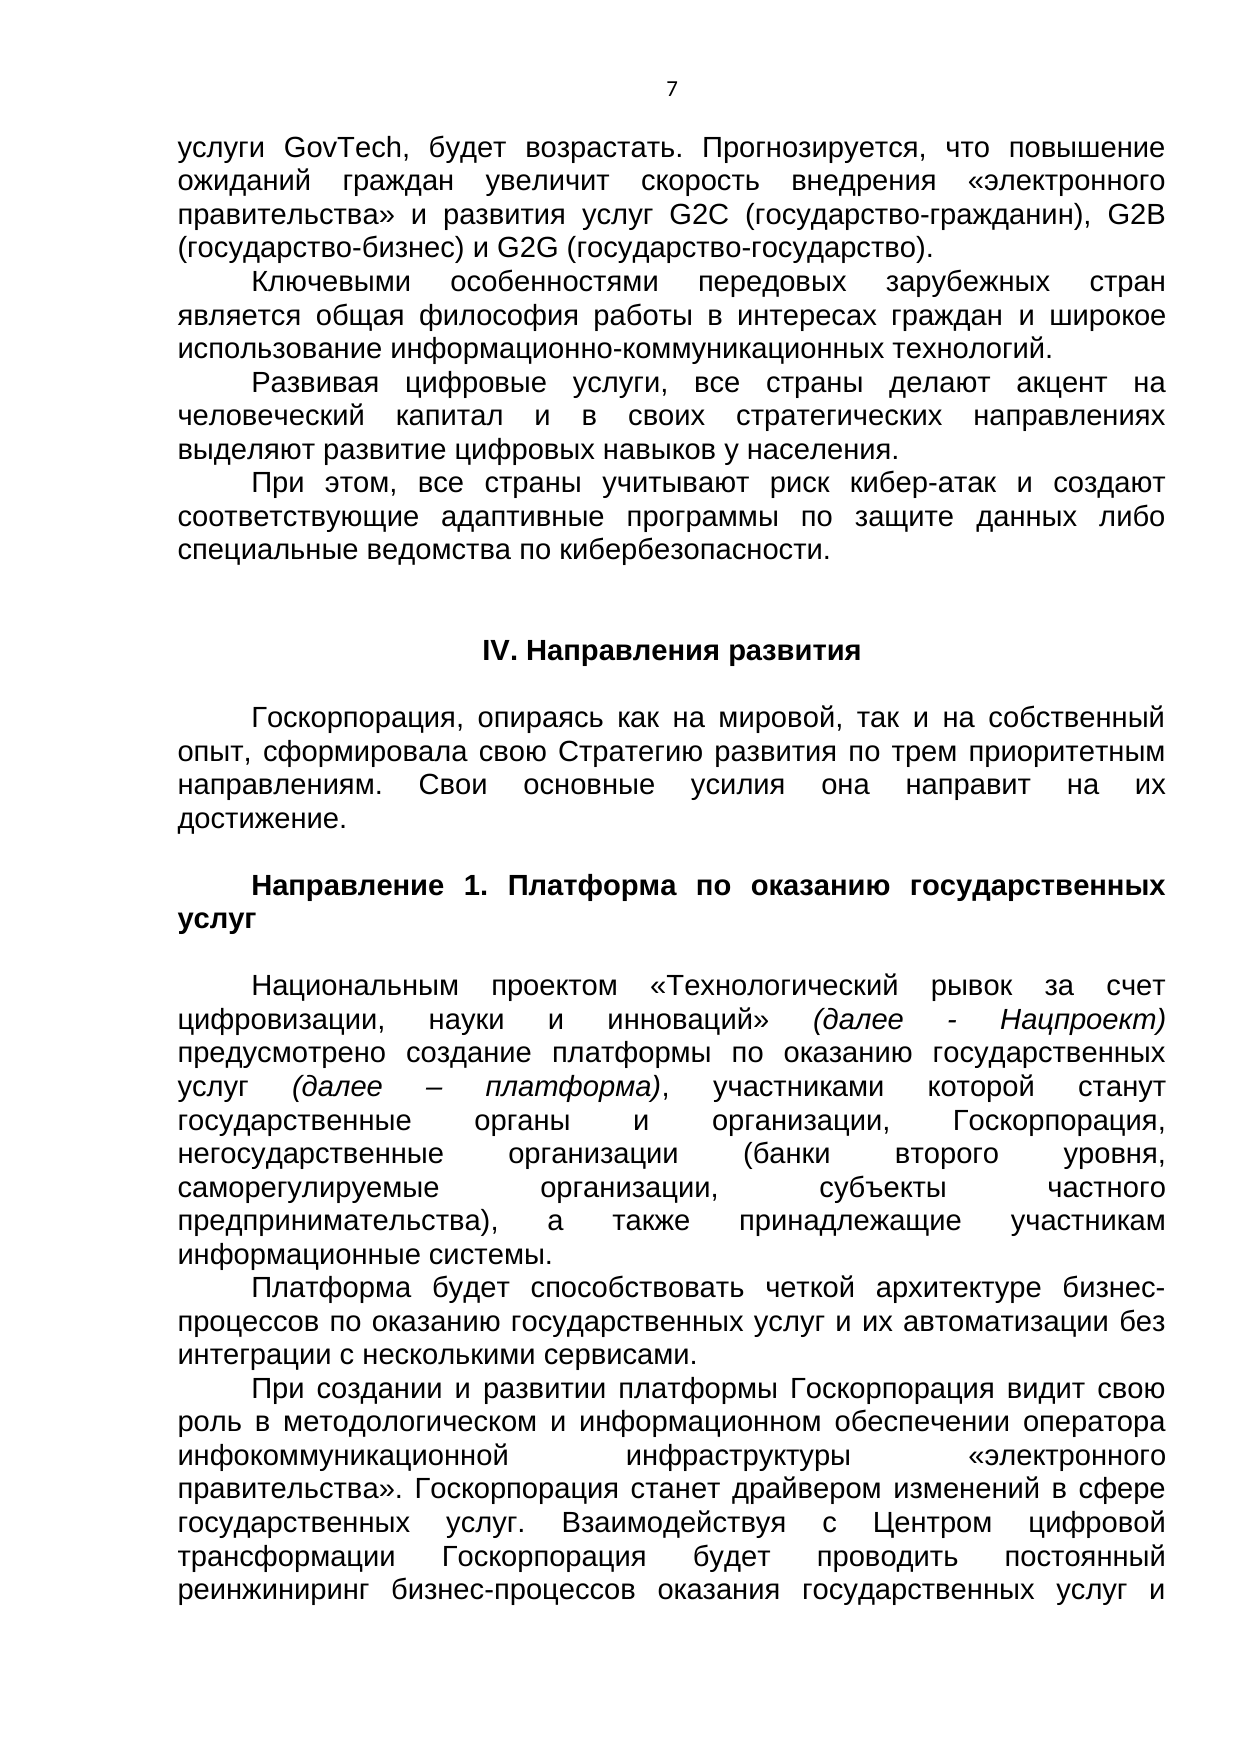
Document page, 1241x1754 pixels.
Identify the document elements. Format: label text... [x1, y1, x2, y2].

text Платформа будет способствовать четкой архитектуре бизнес-процессов по оказанию государственных услуг и их автоматизации без интеграции с несколькими сервисами. [177, 1270, 1167, 1371]
text Развивая цифровые услуги, все страны делают акцент на человеческий капитал и в своих стратегических направлениях выделяют развитие цифровых навыков у населения. [177, 364, 1167, 465]
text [177, 130, 1167, 264]
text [177, 1371, 1167, 1606]
text Направление 1. Платформа по оказанию государственных услуг [177, 868, 1167, 935]
text IV. Направления развития [177, 633, 1167, 666]
text Ключевыми особенностями передовых зарубежных стран является общая философия работы в интересах граждан и широкое использование информационно-коммуникационных технологий. [177, 264, 1167, 364]
text При этом, все страны учитывают риск кибер-атак и создают соответствующие адаптивные программы по защите данных либо специальные ведомства по кибербезопасности. [177, 465, 1167, 566]
text Национальным проектом «Технологический рывок за счет цифровизации, науки и инноваций» (далее - Нацпроект) предусмотрено создание платформы по оказанию государственных услуг (далее – платформа), участниками которой станут государственные органы и организации, Госкорпорация, негосударственные организации (банки второго уровня, саморегулируемые организации, субъекты частного предпринимательства), а также принадлежащие участникам информационные системы. [177, 968, 1167, 1270]
text Госкорпорация, опираясь как на мировой, так и на собственный опыт, сформировала свою Стратегию развития по трем приоритетным направлениям. Свои основные усилия она направит на их достижение. [177, 700, 1167, 834]
